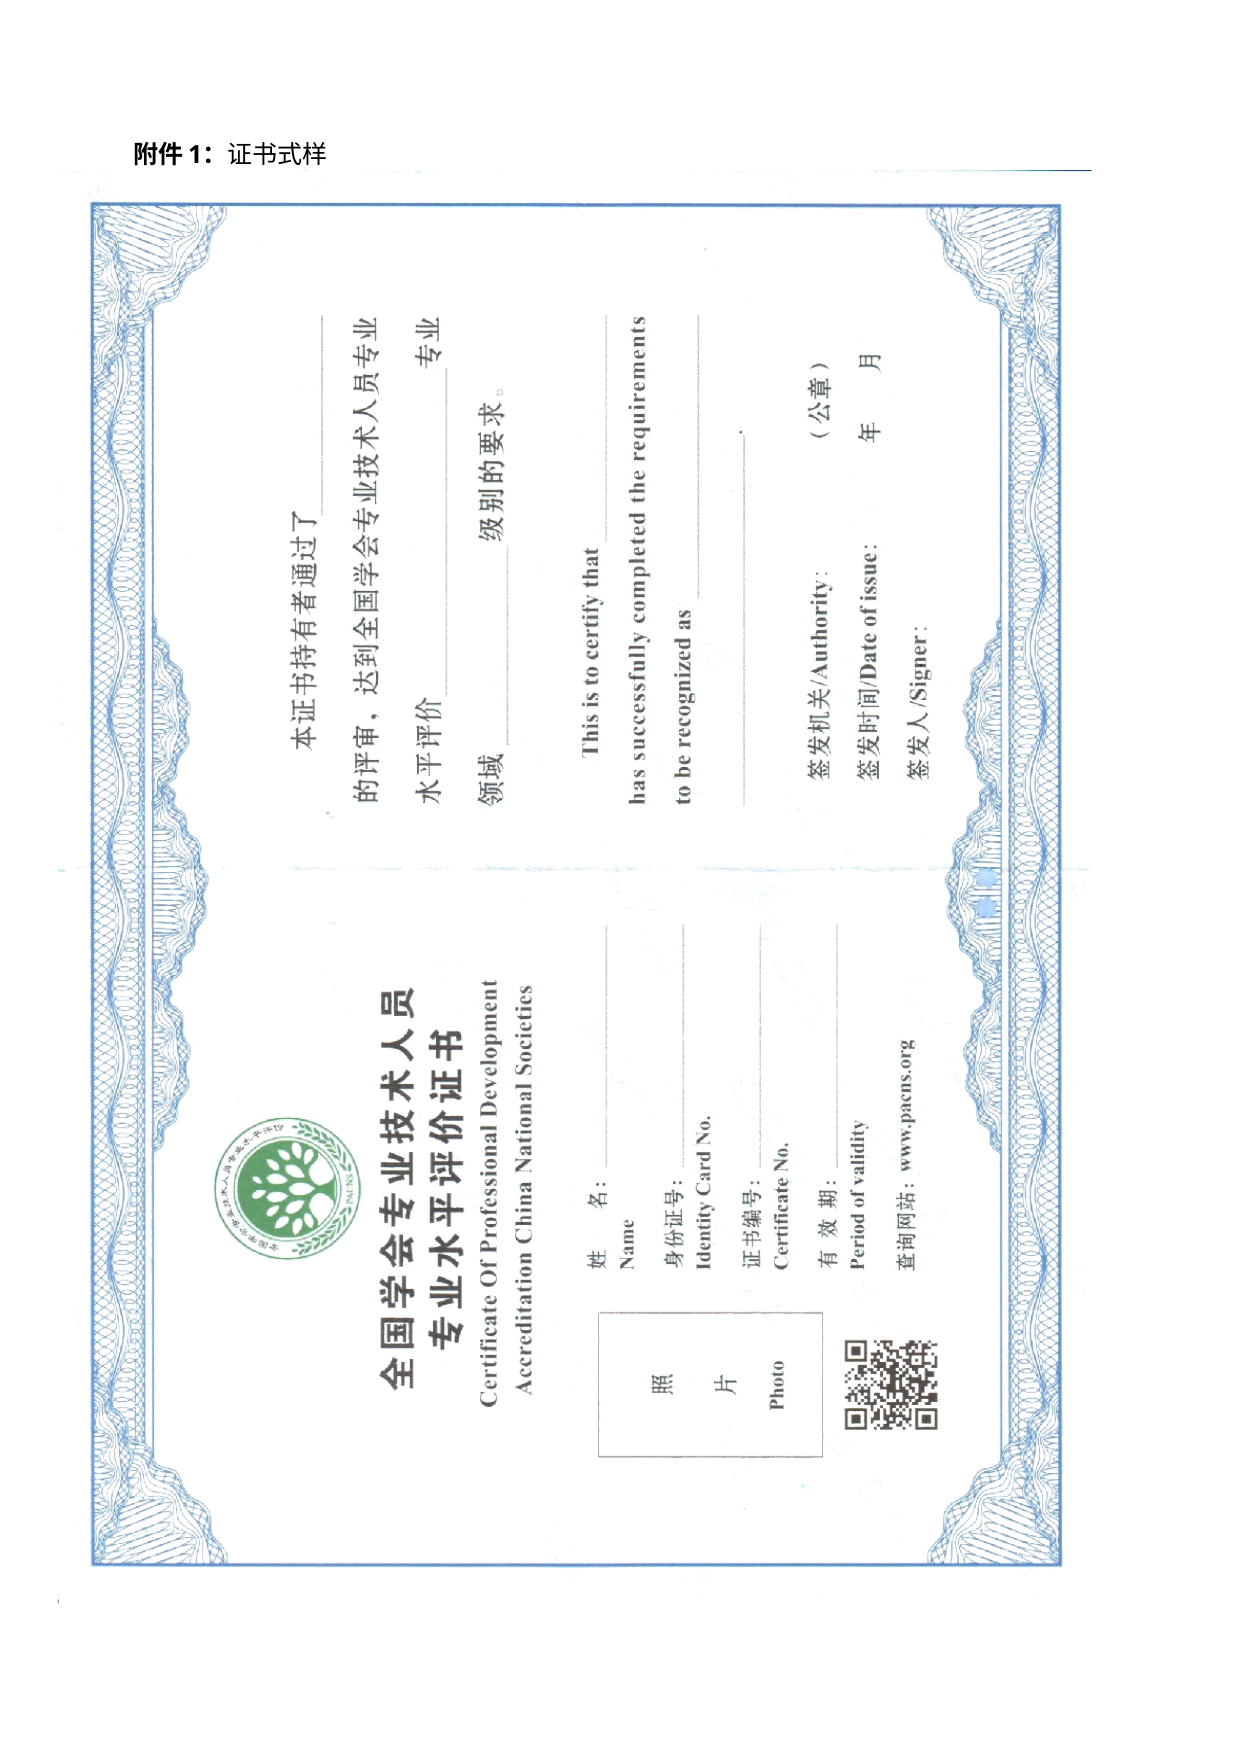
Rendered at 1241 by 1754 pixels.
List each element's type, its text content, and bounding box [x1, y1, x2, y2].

picture [57, 170, 1099, 1611]
text 附件1：证书式样 [133, 121, 1143, 186]
